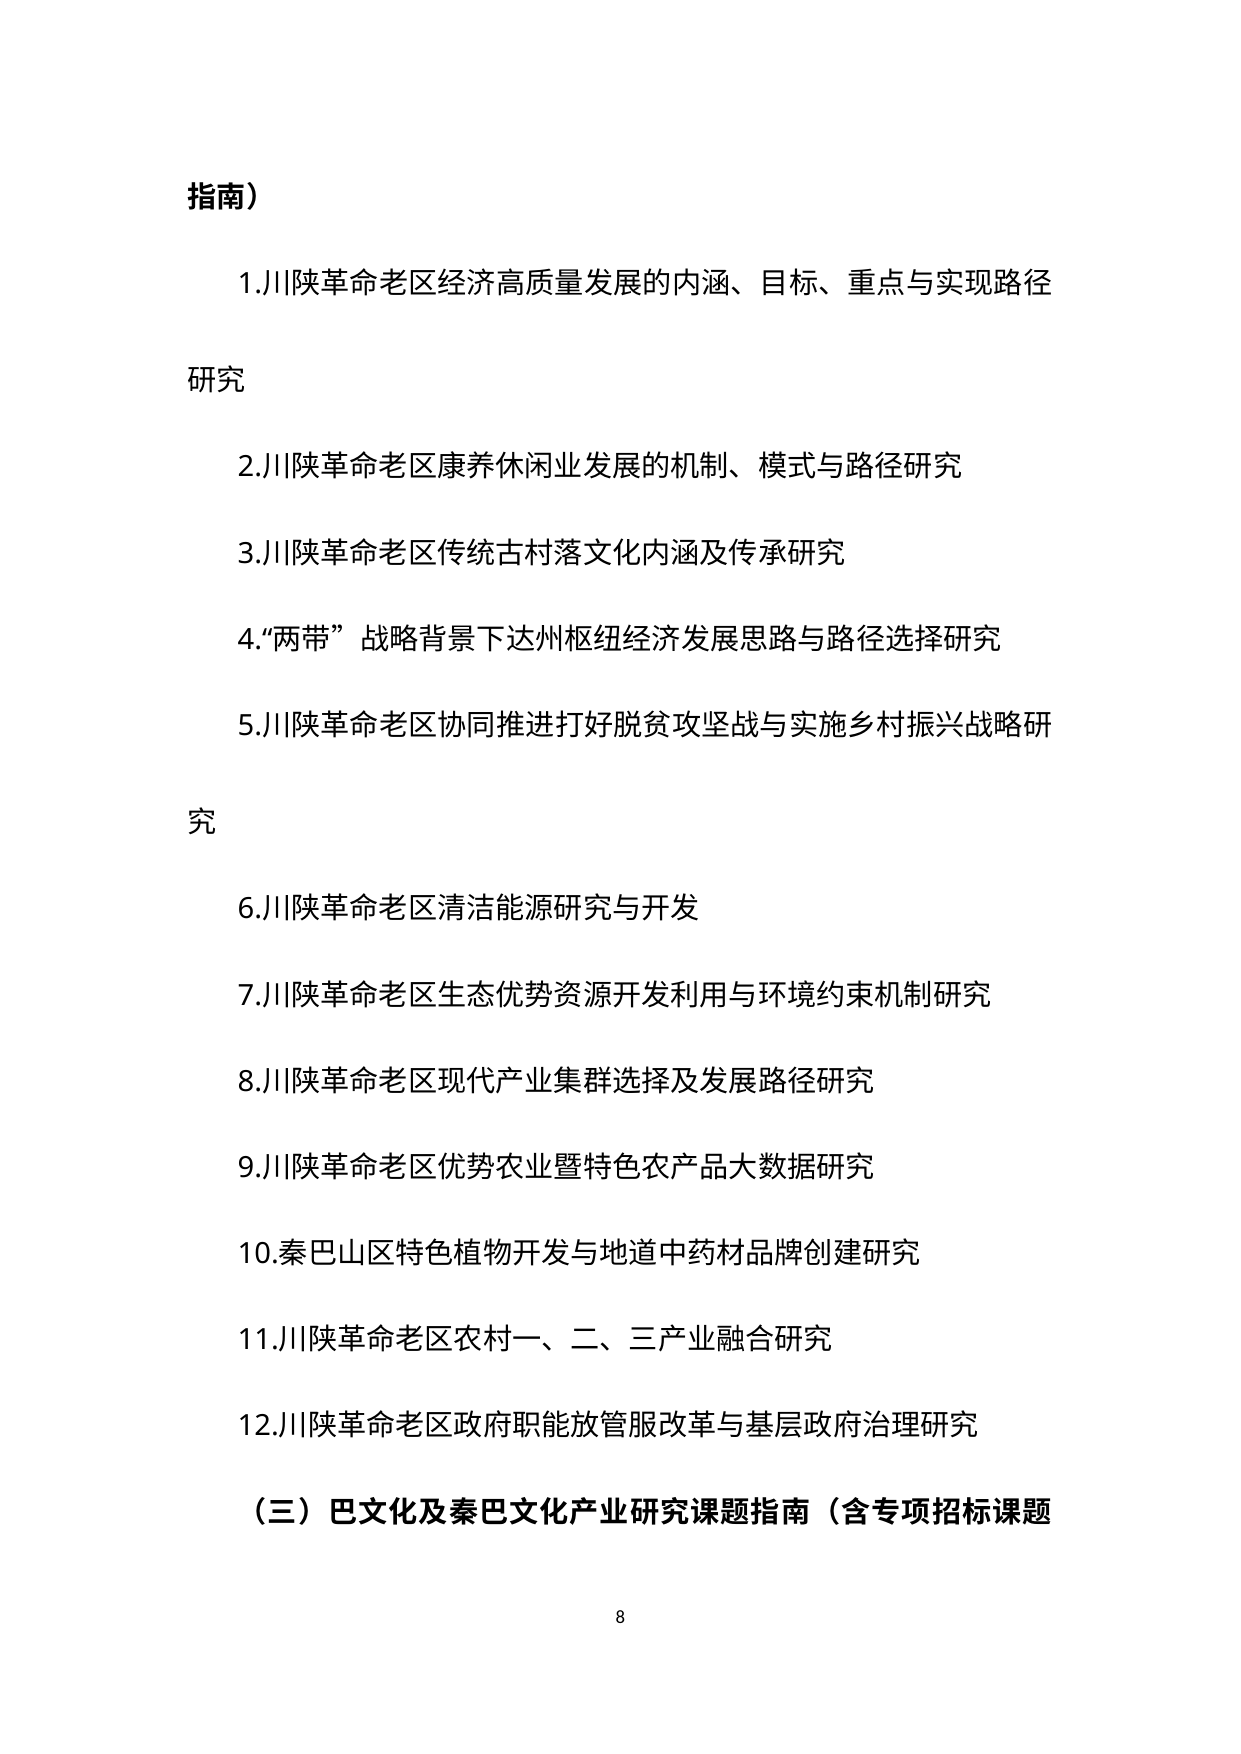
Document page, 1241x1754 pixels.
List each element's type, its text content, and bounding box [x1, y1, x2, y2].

text 2.川陕革命老区康养休闲业发展的机制、模式与路径研究 [187, 432, 1053, 497]
text 10.秦巴山区特色植物开发与地道中药材品牌创建研究 [187, 1218, 1053, 1283]
text 7.川陕革命老区生态优势资源开发利用与环境约束机制研究 [187, 960, 1053, 1025]
text 5.川陕革命老区协同推进打好脱贫攻坚战与实施乡村振兴战略研究 [187, 690, 1053, 853]
text 11.川陕革命老区农村一、二、三产业融合研究 [187, 1304, 1053, 1369]
text 3.川陕革命老区传统古村落文化内涵及传承研究 [187, 518, 1053, 583]
text 6.川陕革命老区清洁能源研究与开发 [187, 874, 1053, 939]
text 4.“两带”战略背景下达州枢纽经济发展思路与路径选择研究 [187, 604, 1053, 669]
text 9.川陕革命老区优势农业暨特色农产品大数据研究 [187, 1132, 1053, 1197]
text 1.川陕革命老区经济高质量发展的内涵、目标、重点与实现路径研究 [187, 248, 1053, 411]
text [187, 1477, 1053, 1542]
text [187, 162, 1053, 227]
text 12.川陕革命老区政府职能放管服改革与基层政府治理研究 [187, 1391, 1053, 1456]
text 8.川陕革命老区现代产业集群选择及发展路径研究 [187, 1046, 1053, 1111]
